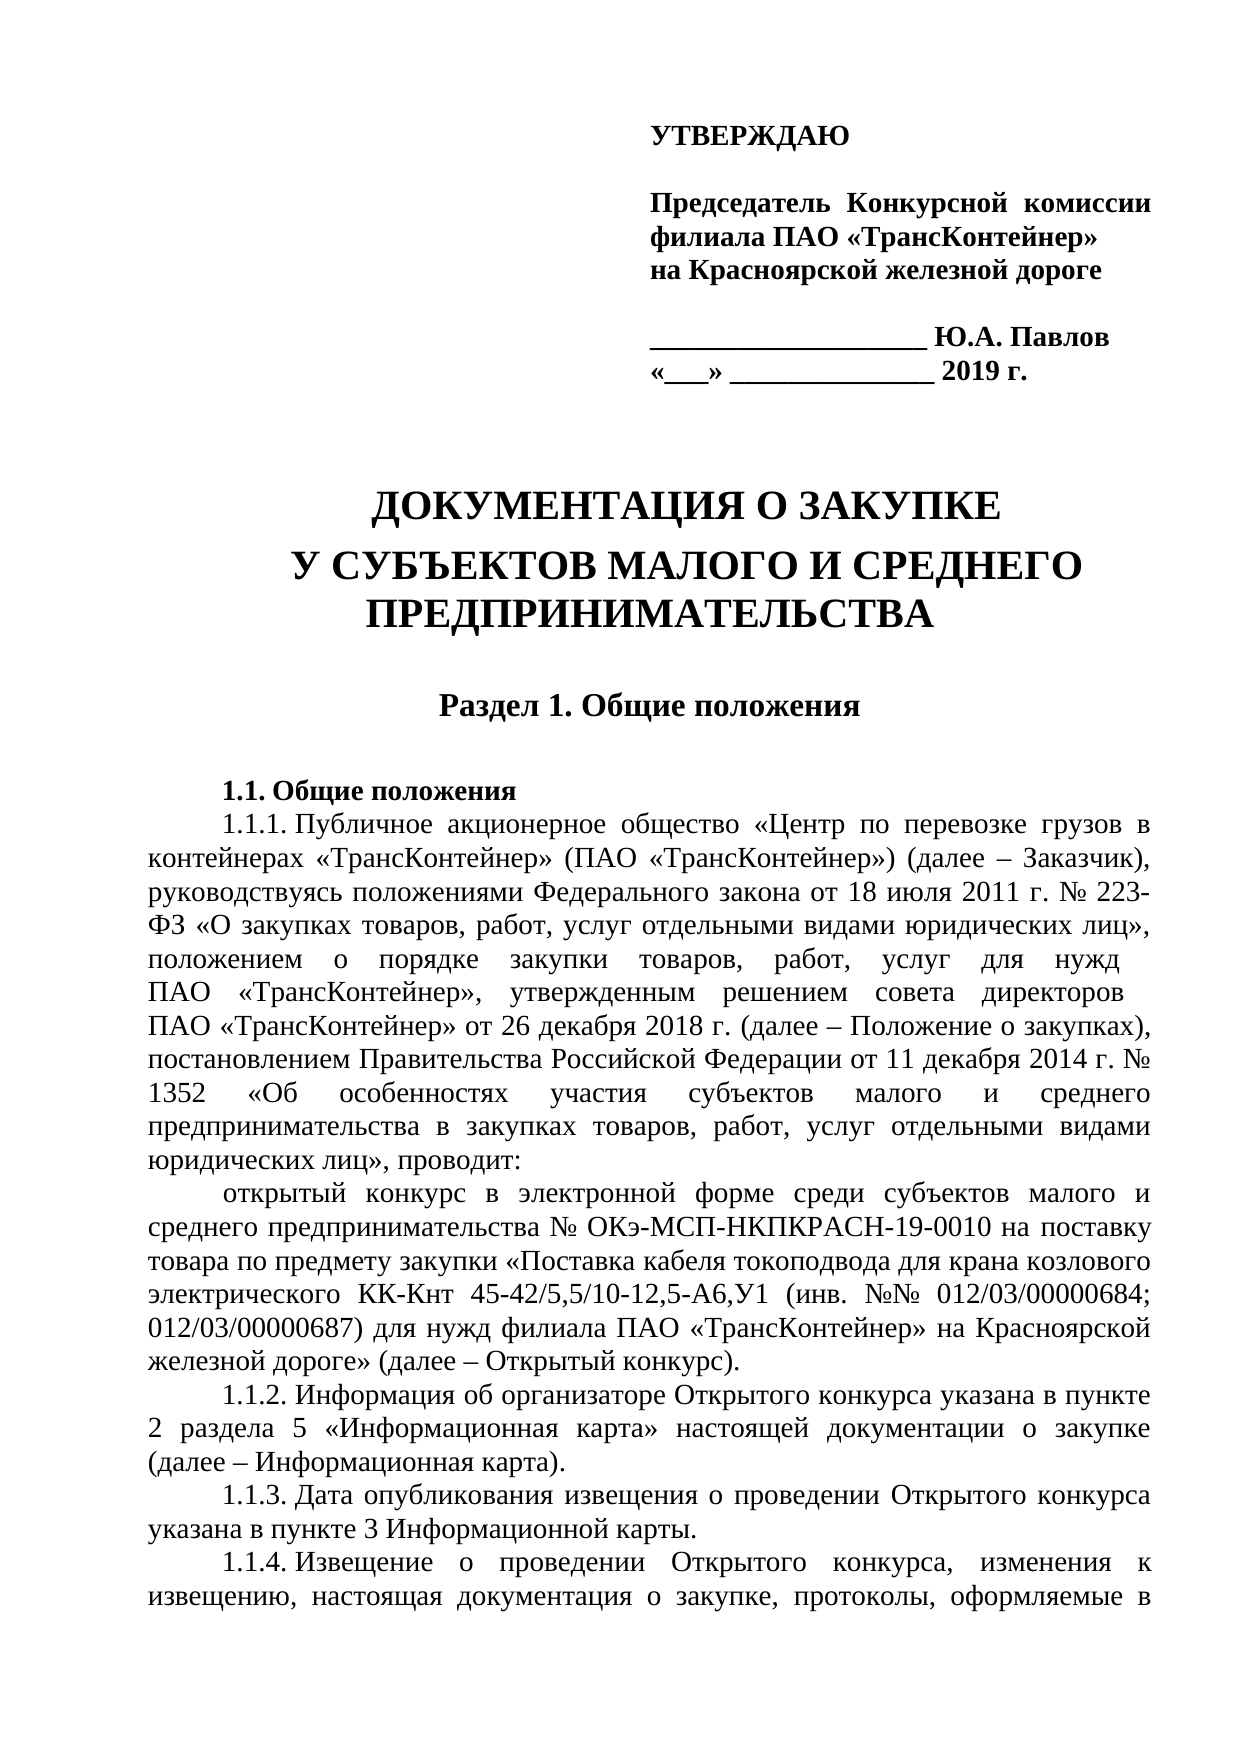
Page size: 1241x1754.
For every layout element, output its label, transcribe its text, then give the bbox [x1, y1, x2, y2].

text Раздел 1. Общие положения [148, 686, 1152, 724]
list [148, 1544, 1152, 1612]
text ДОКУМЕНТАЦИЯ О ЗАКУПКЕ [148, 480, 1152, 528]
text «___» ______________ 2019 г. [650, 353, 1152, 386]
list Общие положения [148, 773, 1152, 807]
text ___________________ Ю.А. Павлов [650, 319, 1152, 353]
text Председатель Конкурсной комиссии филиала ПАО «ТрансКонтейнер» [650, 185, 1152, 252]
list Информация об организаторе Открытого конкурса указана в пункте 2 раздела 5 «Информационная карта» настоящей документации о закупке (далее – Информационная карта). [148, 1377, 1152, 1477]
list Публичное акционерное общество «Центр по перевозке грузов в контейнерах «ТрансКонтейнер» (ПАО «ТрансКонтейнер») (далее – Заказчик), руководствуясь положениями Федерального закона от 18 июля 2011 г. № 223-ФЗ «О закупках товаров, работ, услуг отдельными видами юридических лиц», положением о порядке закупки товаров, работ, услуг для нужд ПАО «ТрансКонтейнер», утвержденным решением совета директоров ПАО «ТрансКонтейнер» от 26 декабря 2018 г. (далее – Положение о закупках), постановлением Правительства Российской Федерации от 11 декабря 2014 г. № 1352 «Об особенностях участия субъектов малого и среднего предпринимательства в закупках товаров, работ, услуг отдельными видами юридических лиц», проводит: [148, 807, 1152, 1176]
list Дата опубликования извещения о проведении Открытого конкурса указана в пункте 3 Информационной карты. [148, 1477, 1152, 1544]
text У СУБЪЕКТОВ МАЛОГО И СРЕДНЕГО ПРЕДПРИНИМАТЕЛЬСТВА [148, 541, 1152, 637]
text на Красноярской железной дороге [650, 252, 1152, 286]
text УТВЕРЖДАЮ [650, 118, 1152, 152]
text открытый конкурс в электронной форме среди субъектов малого и среднего предпринимательства № ОКэ-МСП-НКПКРАСН-19-0010 на поставку товара по предмету закупки «Поставка кабеля токоподвода для крана козлового электрического КК-Кнт 45-42/5,5/10-12,5-А6,У1 (инв. №№ 012/03/00000684; 012/03/00000687) для нужд филиала ПАО «ТрансКонтейнер» на Красноярской железной дороге» (далее – Открытый конкурс). [148, 1176, 1152, 1377]
